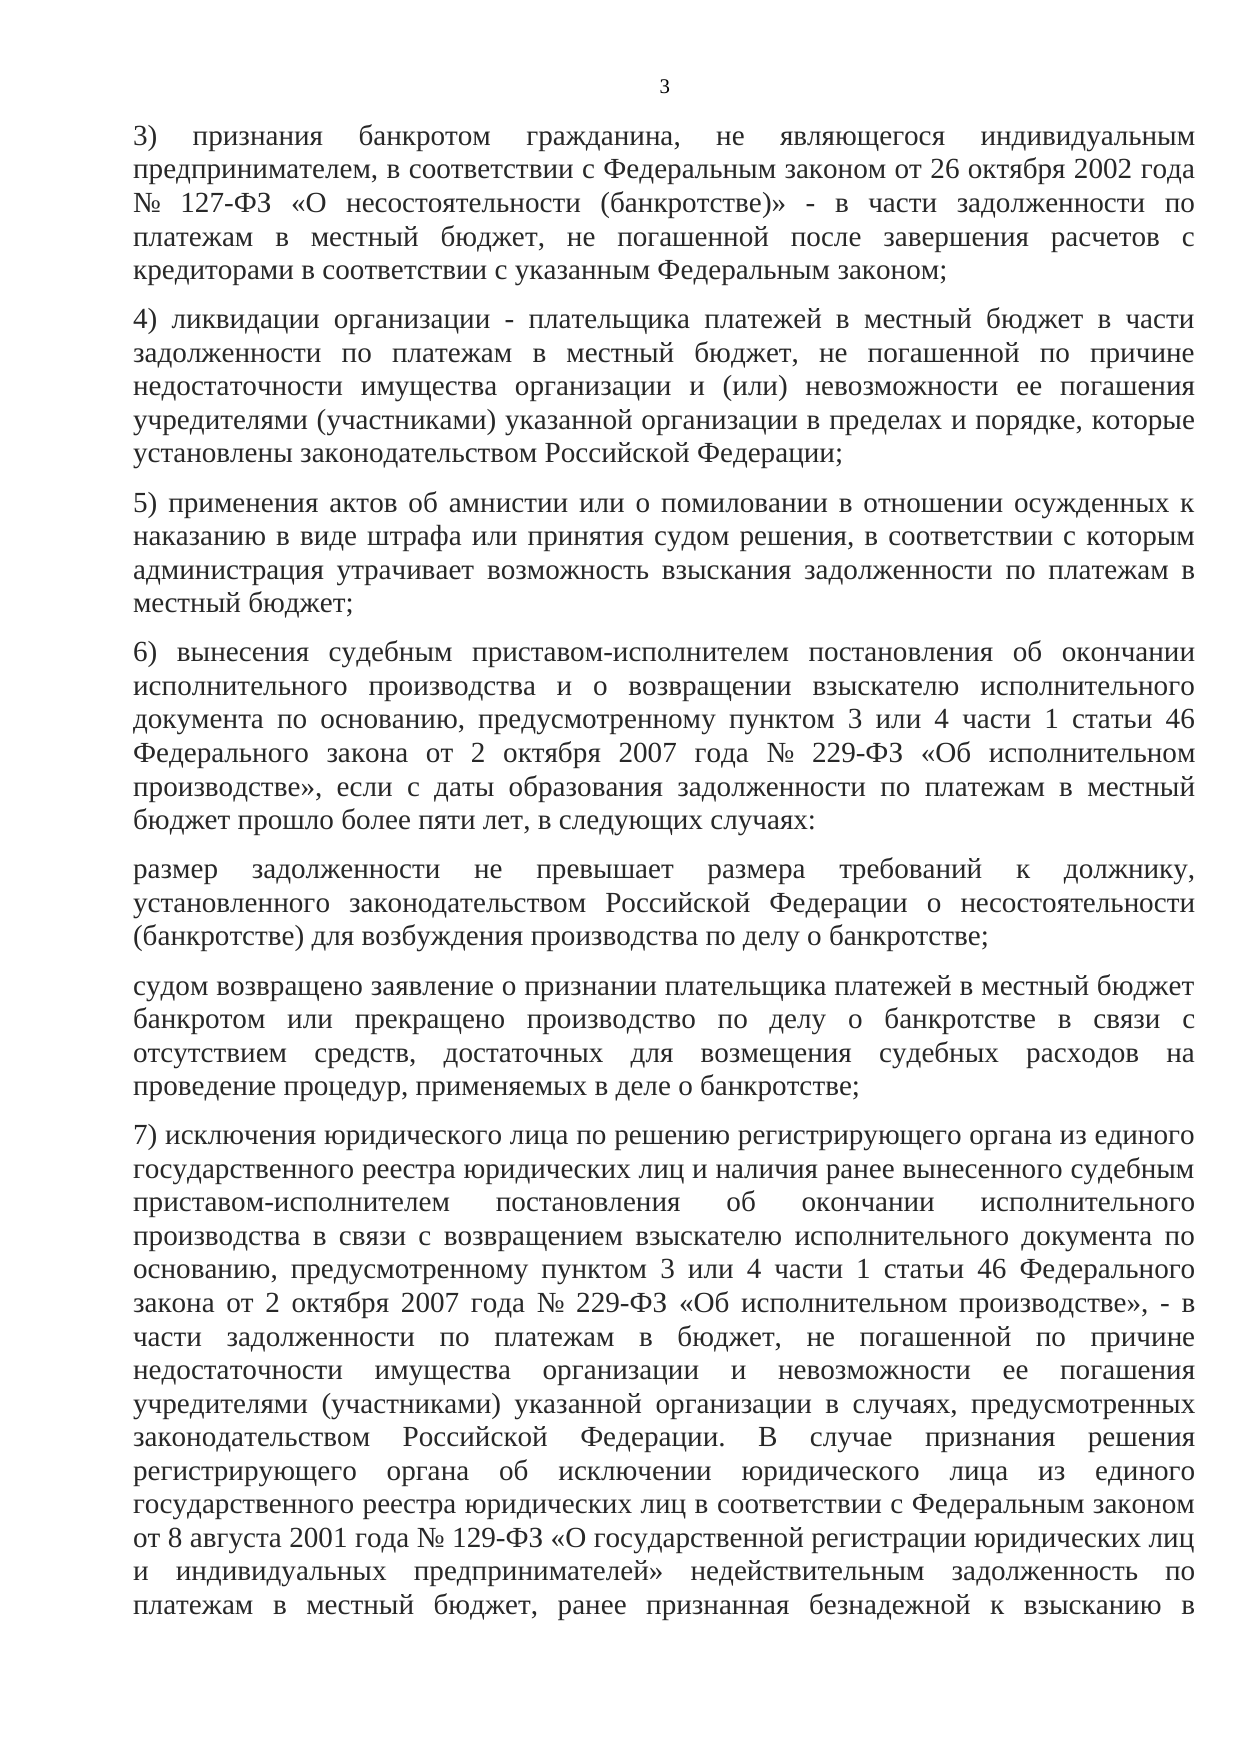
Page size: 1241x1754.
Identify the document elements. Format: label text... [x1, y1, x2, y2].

text 4) ликвидации организации - плательщика платежей в местный бюджет в части задолженности по платежам в местный бюджет, не погашенной по причине недостаточности имущества организации и (или) невозможности ее погашения учредителями (участниками) указанной организации в пределах и порядке, которые установлены законодательством Российской Федерации; [133, 301, 1196, 469]
text 5) применения актов об амнистии или о помиловании в отношении осужденных к наказанию в виде штрафа или принятия судом решения, в соответствии с которым администрация утрачивает возможность взыскания задолженности по платежам в местный бюджет; [133, 485, 1196, 619]
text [133, 1117, 1196, 1621]
text судом возвращено заявление о признании плательщика платежей в местный бюджет банкротом или прекращено производство по делу о банкротстве в связи с отсутствием средств, достаточных для возмещения судебных расходов на проведение процедур, применяемых в деле о банкротстве; [133, 968, 1196, 1102]
text 6) вынесения судебным приставом-исполнителем постановления об окончании исполнительного производства и о возвращении взыскателю исполнительного документа по основанию, предусмотренному пунктом 3 или 4 части 1 статьи 46 Федерального закона от 2 октября 2007 года № 229-ФЗ «Об исполнительном производстве», если с даты образования задолженности по платежам в местный бюджет прошло более пяти лет, в следующих случаях: [133, 634, 1196, 836]
text 3) признания банкротом гражданина, не являющегося индивидуальным предпринимателем, в соответствии с Федеральным законом от 26 октября 2002 года № 127-ФЗ «О несостоятельности (банкротстве)» - в части задолженности по платежам в местный бюджет, не погашенной после завершения расчетов с кредиторами в соответствии с указанным Федеральным законом; [133, 118, 1196, 286]
text размер задолженности не превышает размера требований к должнику, установленного законодательством Российской Федерации о несостоятельности (банкротстве) для возбуждения производства по делу о банкротстве; [133, 851, 1196, 952]
